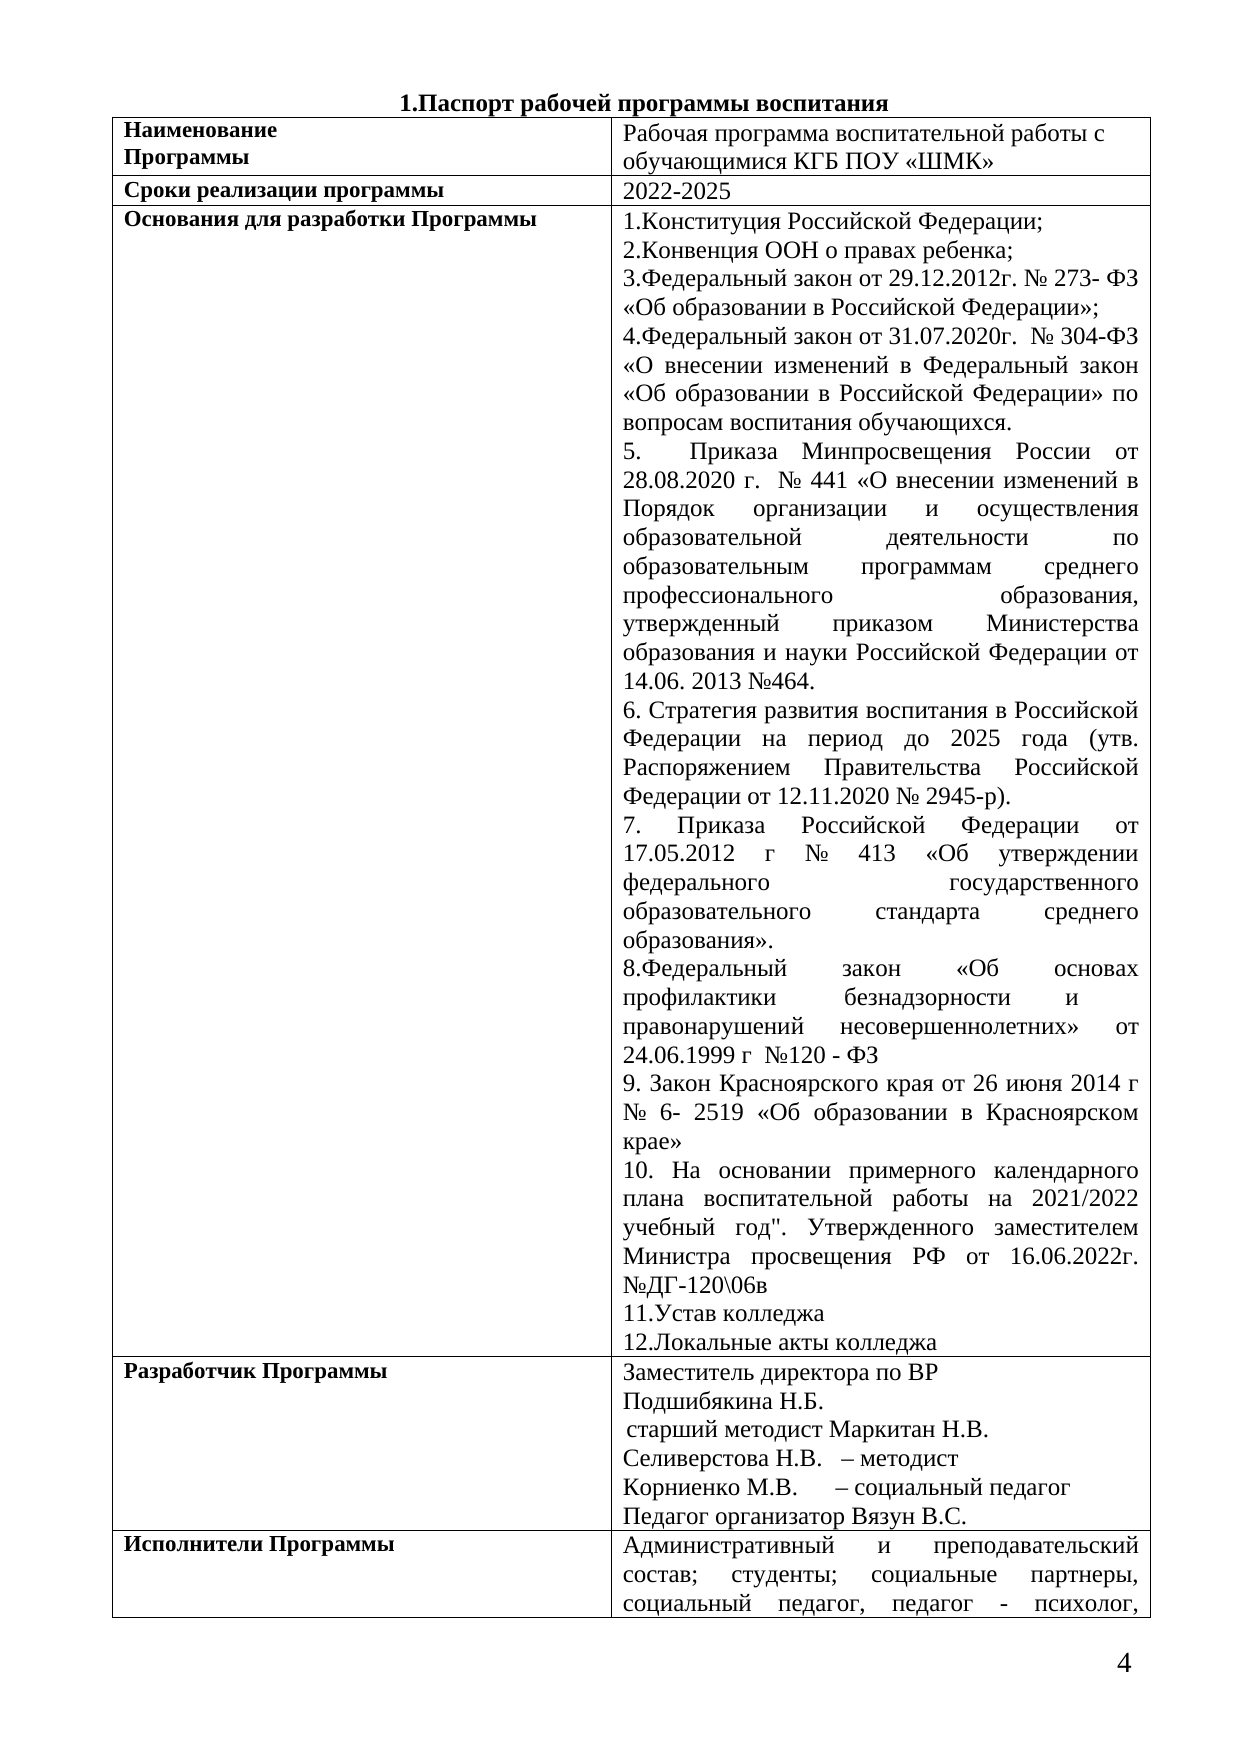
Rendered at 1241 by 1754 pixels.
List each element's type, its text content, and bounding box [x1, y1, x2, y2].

table_cell Сроки реализации программы [113, 176, 611, 205]
table_header Рабочая программа воспитательной работы с обучающимися КГБ ПОУ «ШМК» [612, 118, 1150, 175]
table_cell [612, 1531, 1150, 1617]
table_cell 2022-2025 [612, 176, 1150, 205]
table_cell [113, 1531, 611, 1617]
table_cell 1.Конституция Российской Федерации; 2.Конвенция ООН о правах ребенка; 3.Федеральный закон от 29.12.2012г. № 273- ФЗ «Об образовании в Российской Федерации»; 4.Федеральный закон от 31.07.2020г. № 304-ФЗ «О внесении изменений в Федеральный закон «Об образовании в Российской Федерации» по вопросам воспитания обучающихся. 5. Приказа Минпросвещения России от 28.08.2020 г. № 441 «О внесении изменений в Порядок организации и осуществления образовательной деятельности по образовательным программам среднего профессионального образования, утвержденный приказом Министерства образования и науки Российской Федерации от 14.06. 2013 №464. 6. Стратегия развития воспитания в Российской Федерации на период до 2025 года (утв. Распоряжением Правительства Российской Федерации от 12.11.2020 № 2945-р). 7. Приказа Российской Федерации от 17.05.2012 г № 413 «Об утверждении федерального государственного образовательного стандарта среднего образования». 8.Федеральный закон «Об основах профилактики безнадзорности и правонарушений несовершеннолетних» от 24.06.1999 г №120 - ФЗ 9. Закон Красноярского края от 26 июня 2014 г № 6- 2519 «Об образовании в Красноярском крае» 10. На основании примерного календарного плана воспитательной работы на 2021/2022 учебный год". Утвержденного заместителем Министра просвещения РФ от 16.06.2022г. №ДГ-120\06в 11.Устав колледжа 12.Локальные акты колледжа [612, 206, 1150, 1356]
table_cell Основания для разработки Программы [113, 206, 611, 1356]
table_cell Разработчик Программы [113, 1357, 611, 1529]
table_cell Заместитель директора по ВР Подшибякина Н.Б. старший методист Маркитан Н.В. Селиверстова Н.В. – методист Корниенко М.В. – социальный педагог Педагог организатор Вязун В.С. [612, 1357, 1150, 1529]
text 1.Паспорт рабочей программы воспитания [98, 88, 1131, 117]
table_header Наименование Программы [113, 118, 611, 175]
